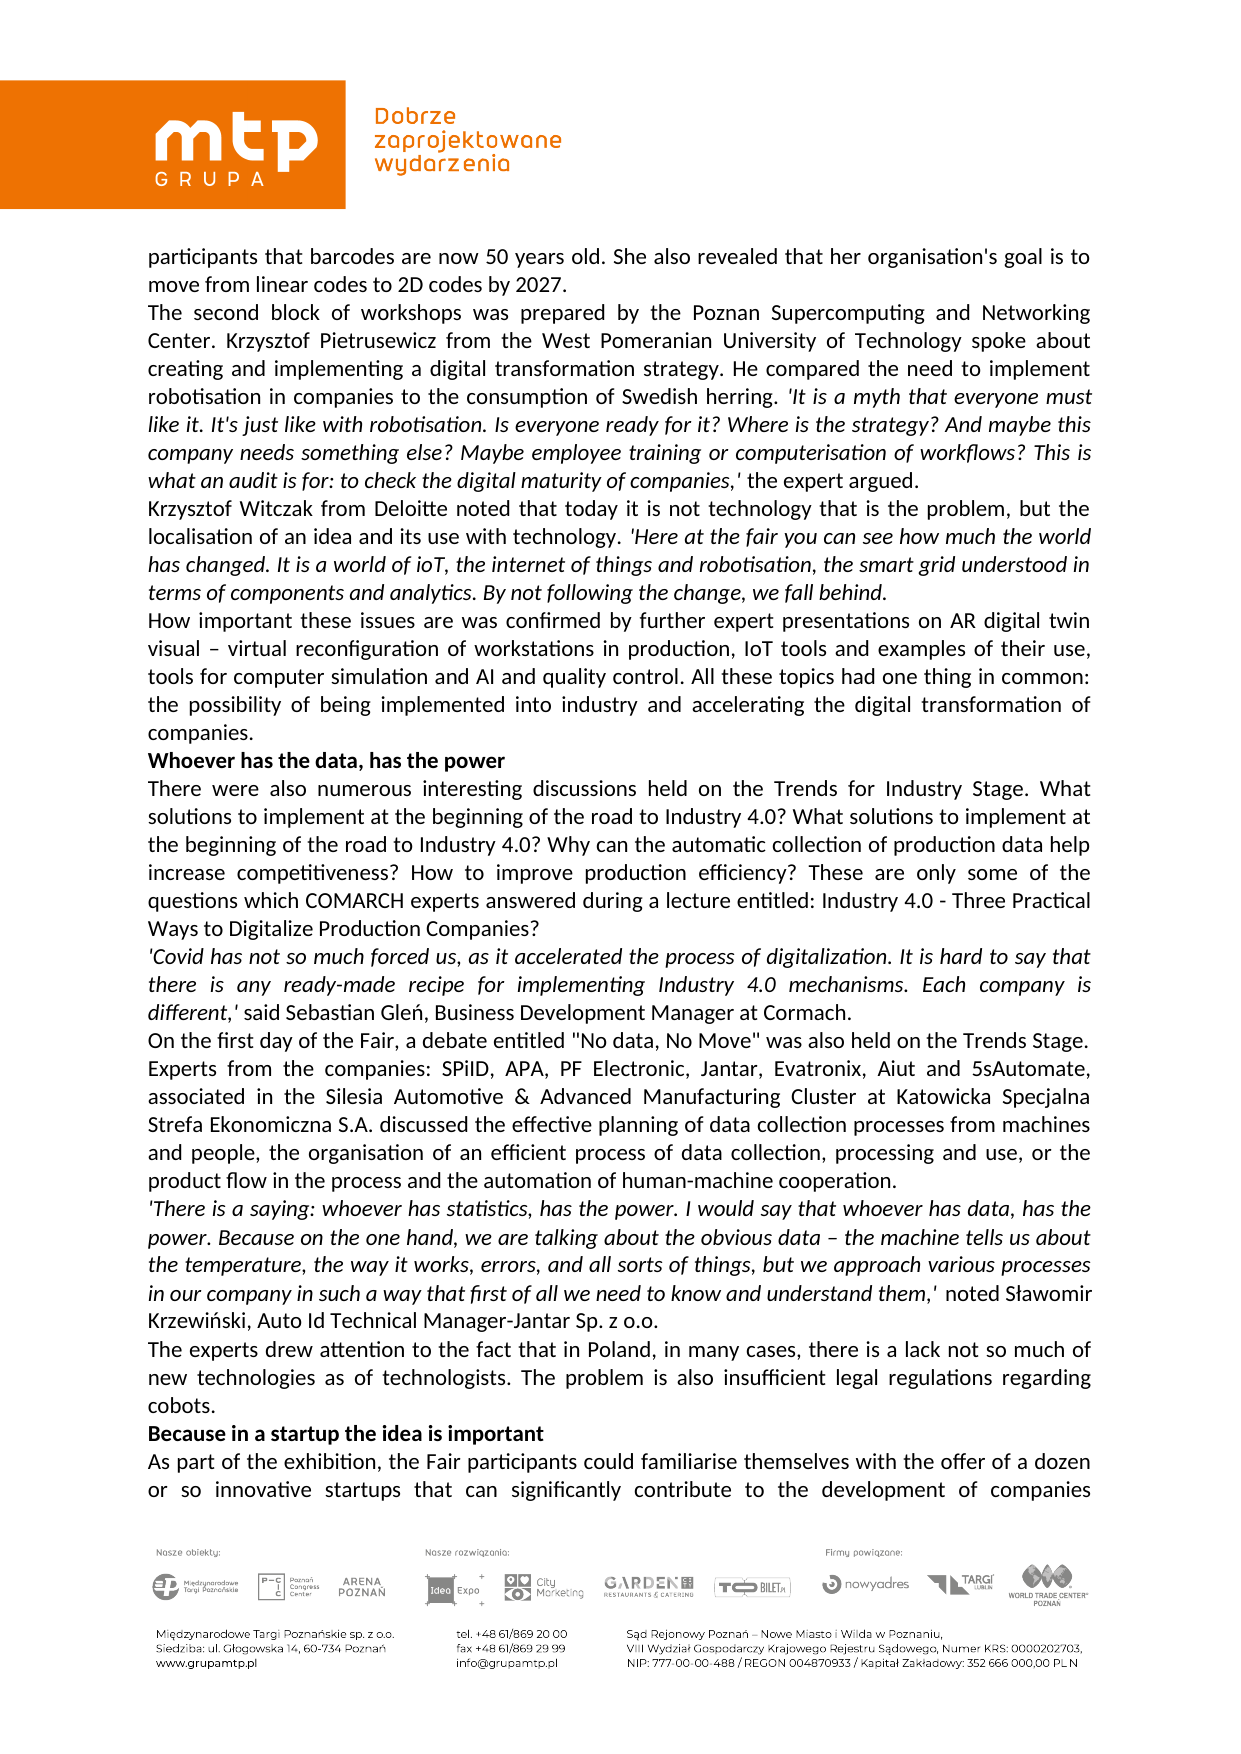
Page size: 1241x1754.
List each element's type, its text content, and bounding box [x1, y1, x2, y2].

text Whoever has the data, has the power [148, 746, 1093, 774]
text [148, 1447, 1093, 1503]
text Krzysztof Witczak from Deloitte noted that today it is not technology that is the problem, but the localisation of an idea and its use with technology. 'Here at the fair you can see how much the world has changed. It is a world of ioT, the internet of things and robotisation, the smart grid understood in terms of components and analytics. By not following the change, we fall behind. [148, 494, 1093, 606]
text The experts drew attention to the fact that in Poland, in many cases, there is a lack not so much of new technologies as of technologists. The problem is also insufficient legal regulations regarding cobots. [148, 1335, 1093, 1419]
text How important these issues are was confirmed by further expert presentations on AR digital twin visual – virtual reconfiguration of workstations in production, IoT tools and examples of their use, tools for computer simulation and AI and quality control. All these topics had one thing in common: the possibility of being implemented into industry and accelerating the digital transformation of companies. [148, 606, 1093, 746]
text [148, 242, 1093, 298]
picture [0, 0, 1238, 1751]
text On the first day of the Fair, a debate entitled "No data, No Move" was also held on the Trends Stage. Experts from the companies: SPiID, APA, PF Electronic, Jantar, Evatronix, Aiut and 5sAutomate, associated in the Silesia Automotive & Advanced Manufacturing Cluster at Katowicka Specjalna Strefa Ekonomiczna S.A. discussed the effective planning of data collection processes from machines and people, the organisation of an efficient process of data collection, processing and use, or the product flow in the process and the automation of human-machine cooperation. [148, 1026, 1093, 1194]
text There were also numerous interesting discussions held on the Trends for Industry Stage. What solutions to implement at the beginning of the road to Industry 4.0? What solutions to implement at the beginning of the road to Industry 4.0? Why can the automatic collection of production data help increase competitiveness? How to improve production efficiency? These are only some of the questions which COMARCH experts answered during a lecture entitled: Industry 4.0 - Three Practical Ways to Digitalize Production Companies? [148, 774, 1093, 942]
text 'Covid has not so much forced us, as it accelerated the process of digitalization. It is hard to say that there is any ready-made recipe for implementing Industry 4.0 mechanisms. Each company is different,' said Sebastian Gleń, Business Development Manager at Cormach. [148, 942, 1093, 1026]
text 'There is a saying: whoever has statistics, has the power. I would say that whoever has data, has the power. Because on the one hand, we are talking about the obvious data – the machine tells us about the temperature, the way it works, errors, and all sorts of things, but we approach various processes in our company in such a way that first of all we need to know and understand them,' noted Sławomir Krzewiński, Auto Id Technical Manager-Jantar Sp. z o.o. [148, 1194, 1093, 1335]
text Because in a startup the idea is important [148, 1419, 1093, 1447]
text The second block of workshops was prepared by the Poznan Supercomputing and Networking Center. Krzysztof Pietrusewicz from the West Pomeranian University of Technology spoke about creating and implementing a digital transformation strategy. He compared the need to implement robotisation in companies to the consumption of Swedish herring. 'It is a myth that everyone must like it. It's just like with robotisation. Is everyone ready for it? Where is the strategy? And maybe this company needs something else? Maybe employee training or computerisation of workflows? This is what an audit is for: to check the digital maturity of companies,' the expert argued. [148, 298, 1093, 494]
